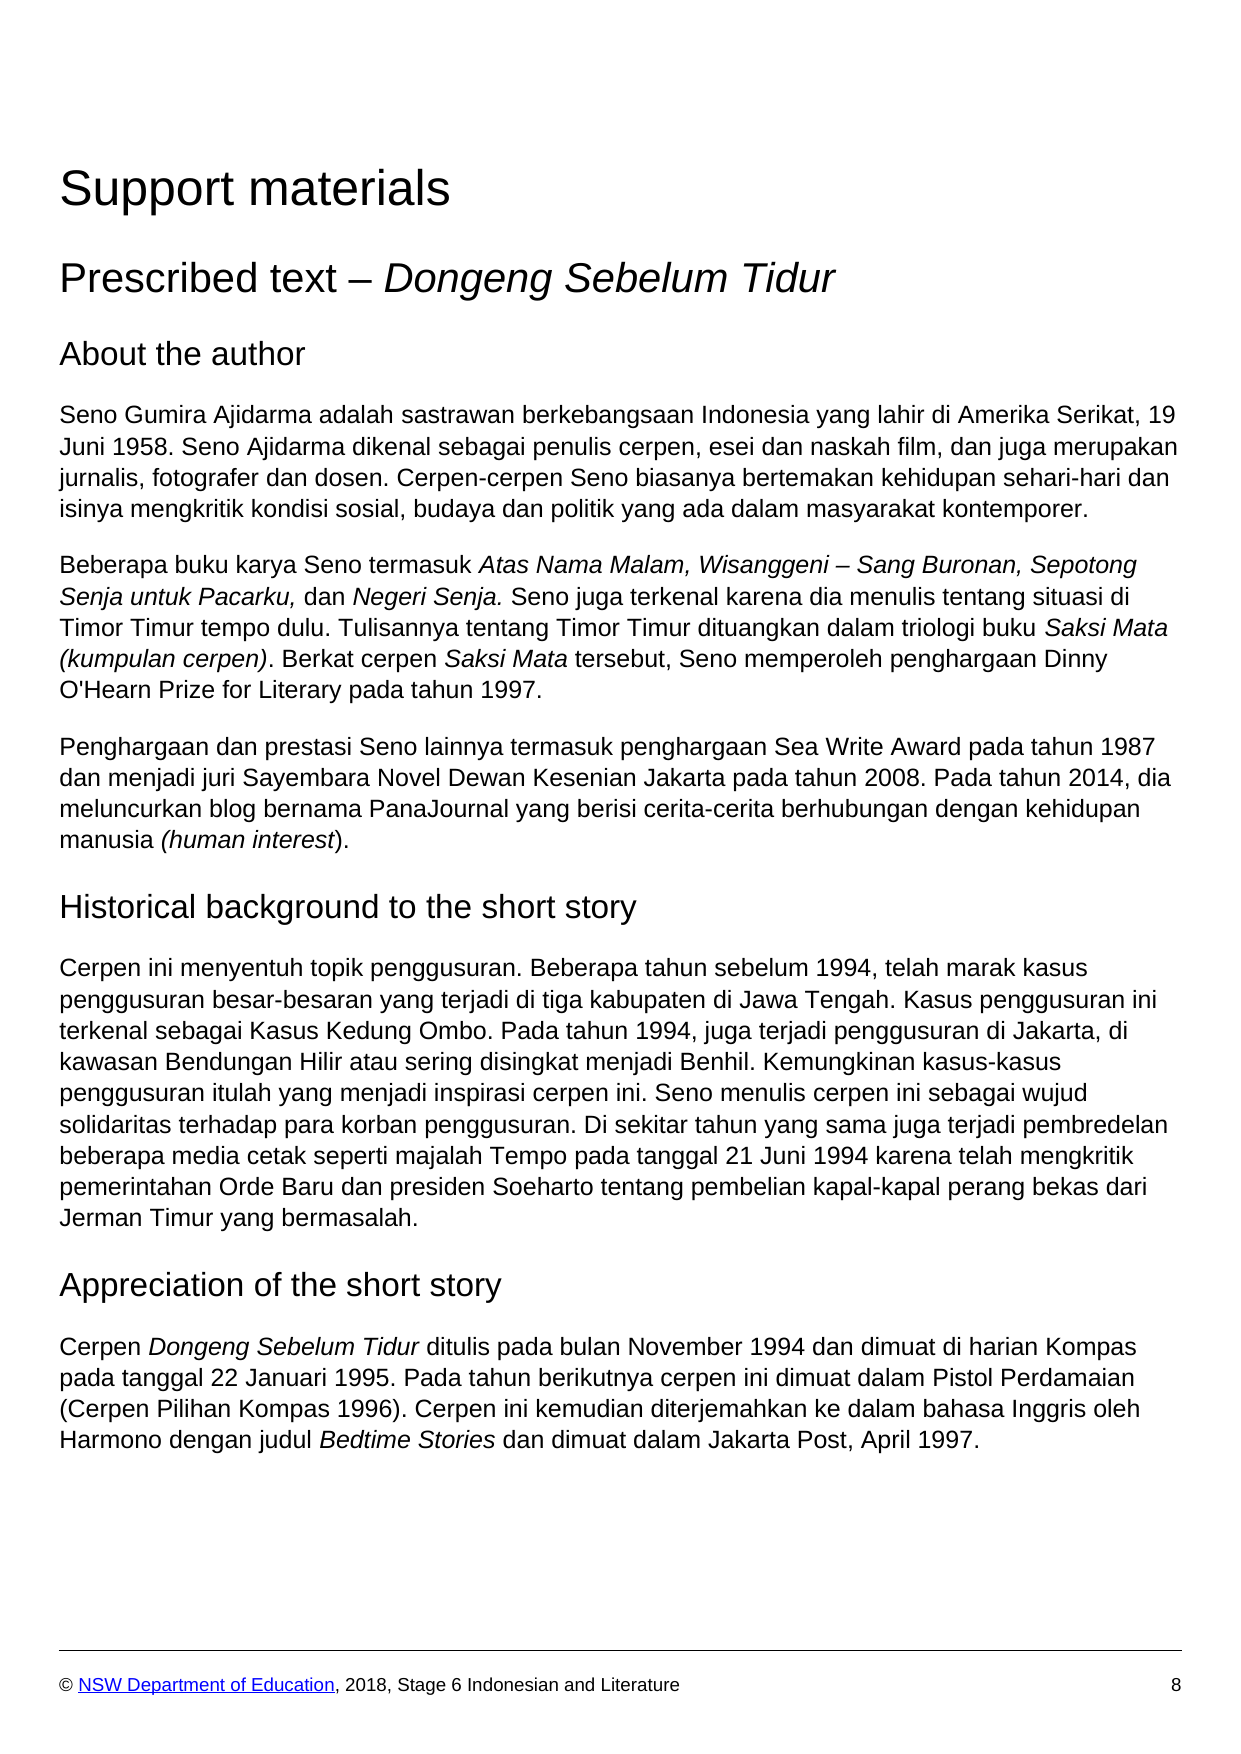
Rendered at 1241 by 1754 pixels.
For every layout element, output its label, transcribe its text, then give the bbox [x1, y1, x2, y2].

subtitle About the author [59, 334, 1181, 373]
text Cerpen Dongeng Sebelum Tidur ditulis pada bulan November 1994 dan dimuat di harian Kompas pada tanggal 22 Januari 1995. Pada tahun berikutnya cerpen ini dimuat dalam Pistol Perdamaian (Cerpen Pilihan Kompas 1996). Cerpen ini kemudian diterjemahkan ke dalam bahasa Inggris oleh Harmono dengan judul Bedtime Stories dan dimuat dalam Jakarta Post, April 1997. [59, 1329, 1181, 1454]
subtitle Appreciation of the short story [59, 1266, 1181, 1304]
subtitle Support materials [59, 158, 1181, 216]
text Penghargaan dan prestasi Seno lainnya termasuk penghargaan Sea Write Award pada tahun 1987 dan menjadi juri Sayembara Novel Dewan Kesenian Jakarta pada tahun 2008. Pada tahun 2014, dia meluncurkan blog bernama PanaJournal yang berisi cerita-cerita berhubungan dengan kehidupan manusia (human interest). [59, 729, 1181, 854]
text Seno Gumira Ajidarma adalah sastrawan berkebangsaan Indonesia yang lahir di Amerika Serikat, 19 Juni 1958. Seno Ajidarma dikenal sebagai penulis cerpen, esei dan naskah film, dan juga merupakan jurnalis, fotografer dan dosen. Cerpen-cerpen Seno biasanya bertemakan kehidupan sehari-hari dan isinya mengkritik kondisi sosial, budaya dan politik yang ada dalam masyarakat kontemporer. [59, 398, 1181, 523]
subtitle Historical background to the short story [59, 887, 1181, 926]
text Cerpen ini menyentuh topik penggusuran. Beberapa tahun sebelum 1994, telah marak kasus penggusuran besar-besaran yang terjadi di tiga kabupaten di Jawa Tengah. Kasus penggusuran ini terkenal sebagai Kasus Kedung Ombo. Pada tahun 1994, juga terjadi penggusuran di Jakarta, di kawasan Bendungan Hilir atau sering disingkat menjadi Benhil. Kemungkinan kasus-kasus penggusuran itulah yang menjadi inspirasi cerpen ini. Seno menulis cerpen ini sebagai wujud solidaritas terhadap para korban penggusuran. Di sekitar tahun yang sama juga terjadi pembredelan beberapa media cetak seperti majalah Tempo pada tanggal 21 Juni 1994 karena telah mengkritik pemerintahan Orde Baru dan presiden Soeharto tentang pembelian kapal-kapal perang bekas dari Jerman Timur yang bermasalah. [59, 951, 1181, 1232]
subtitle Prescribed text – Dongeng Sebelum Tidur [59, 253, 1181, 301]
text Beberapa buku karya Seno termasuk Atas Nama Malam, Wisanggeni – Sang Buronan, Sepotong Senja untuk Pacarku, dan Negeri Senja. Seno juga terkenal karena dia menulis tentang situasi di Timor Timur tempo dulu. Tulisannya tentang Timor Timur dituangkan dalam triologi buku Saksi Mata (kumpulan cerpen). Berkat cerpen Saksi Mata tersebut, Seno memperoleh penghargaan Dinny O'Hearn Prize for Literary pada tahun 1997. [59, 548, 1181, 704]
